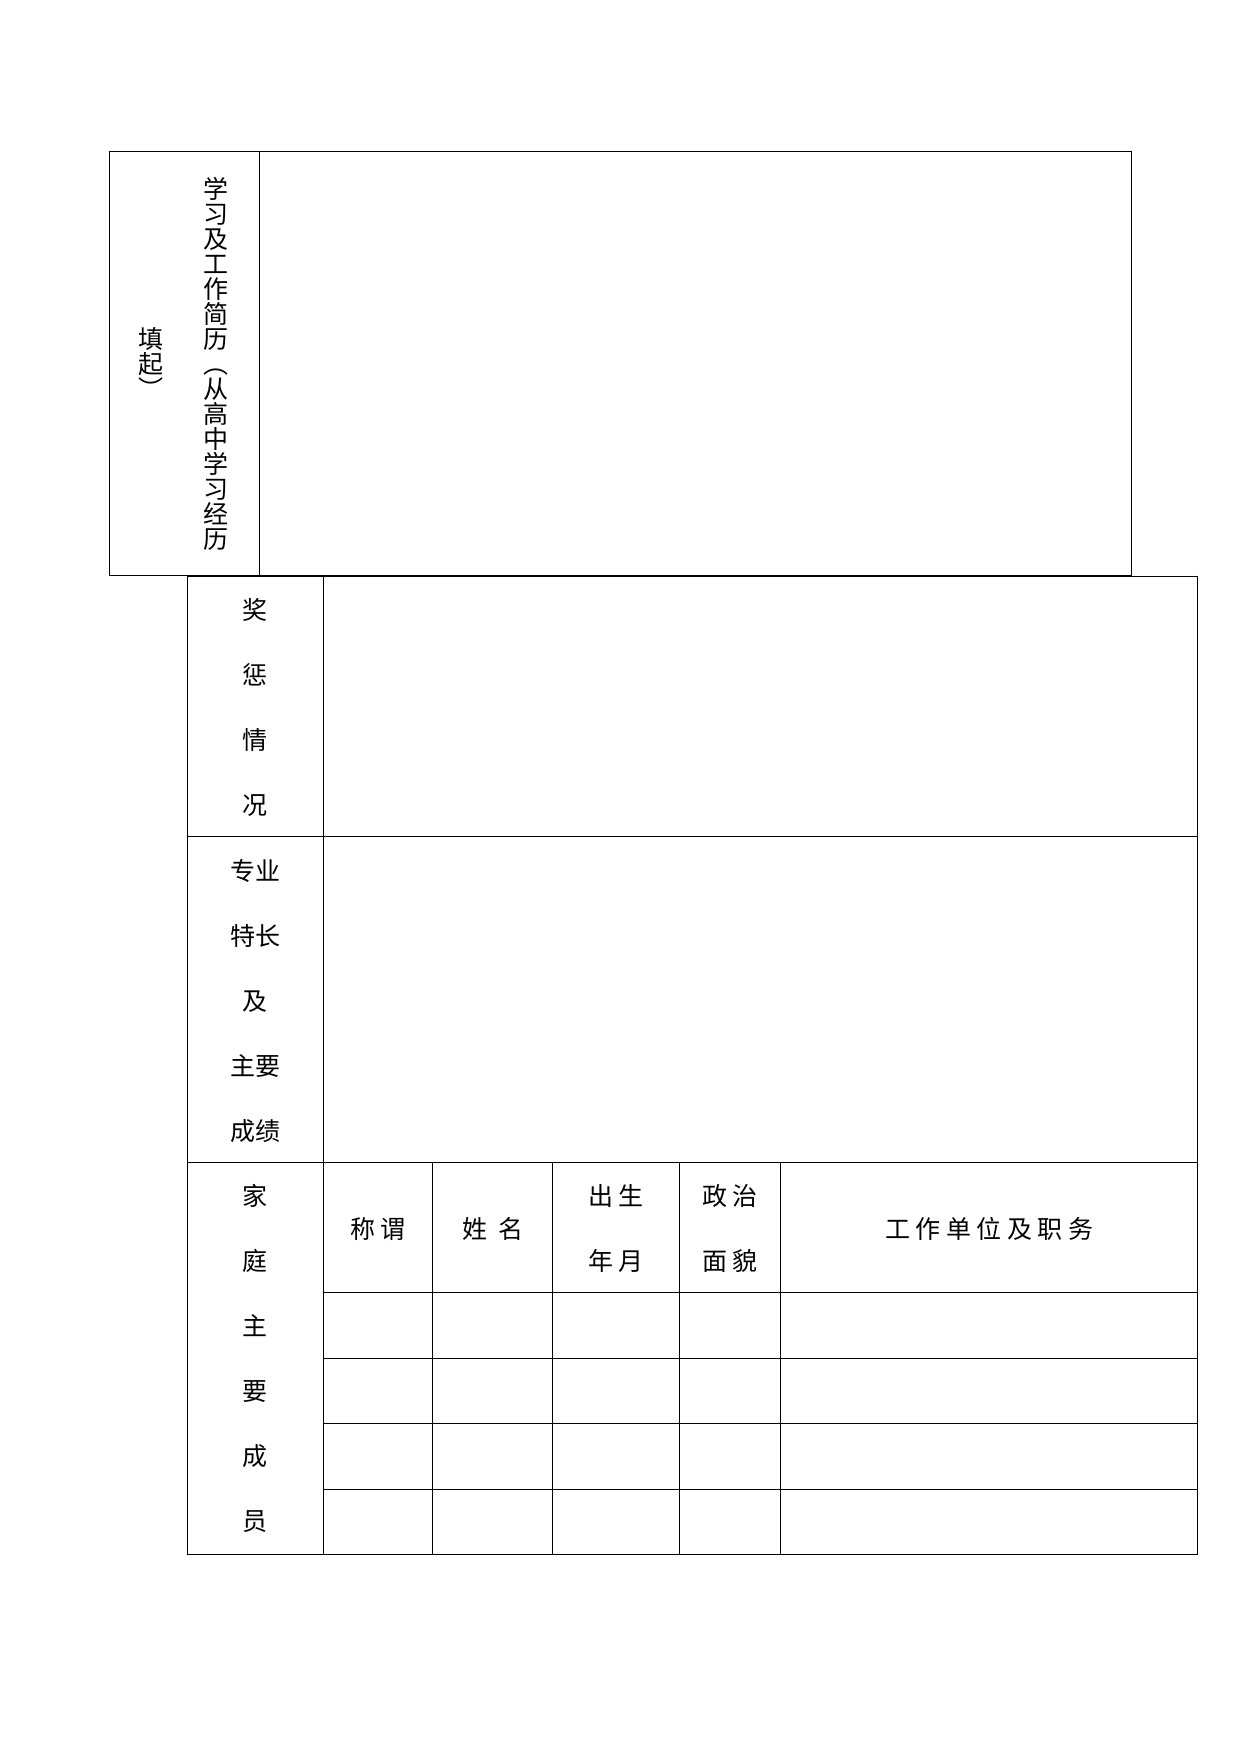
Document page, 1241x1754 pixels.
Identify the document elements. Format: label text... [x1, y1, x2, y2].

table_cell [781, 1293, 1197, 1358]
table_cell [324, 837, 1197, 1162]
table_cell [680, 1424, 780, 1489]
table_cell 家 庭 主 要 成 员 及 重 要 社 会 关 系 [188, 1163, 323, 1554]
table_cell 政 治 面 貌 [680, 1163, 780, 1292]
table_cell 出 生 年 月 [553, 1163, 679, 1292]
table_cell [680, 1490, 780, 1554]
table_cell [433, 1490, 552, 1554]
table_cell 工 作 单 位 及 职 务 [781, 1163, 1197, 1292]
table_cell [324, 1359, 432, 1423]
table_cell 学习及工作简历（从高中学习经历填起） [110, 152, 259, 575]
table_cell [553, 1293, 679, 1358]
table_header [324, 577, 1197, 836]
table_cell [433, 1424, 552, 1489]
table_cell 姓 名 [433, 1163, 552, 1292]
table_header 奖 惩 情 况 [188, 577, 323, 836]
table_cell [781, 1359, 1197, 1423]
table_cell [433, 1359, 552, 1423]
table_cell [324, 1490, 432, 1554]
table_cell [680, 1359, 780, 1423]
table_cell [553, 1490, 679, 1554]
table_cell [324, 1424, 432, 1489]
table_cell 专业 特长 及 主要 成绩 [188, 837, 323, 1162]
table_cell [781, 1490, 1197, 1554]
table_cell [553, 1359, 679, 1423]
table_cell 称 谓 [324, 1163, 432, 1292]
table_cell [433, 1293, 552, 1358]
table_cell [781, 1424, 1197, 1489]
table_cell [680, 1293, 780, 1358]
table_cell [260, 152, 1131, 575]
table_cell [324, 1293, 432, 1358]
table_cell [553, 1424, 679, 1489]
